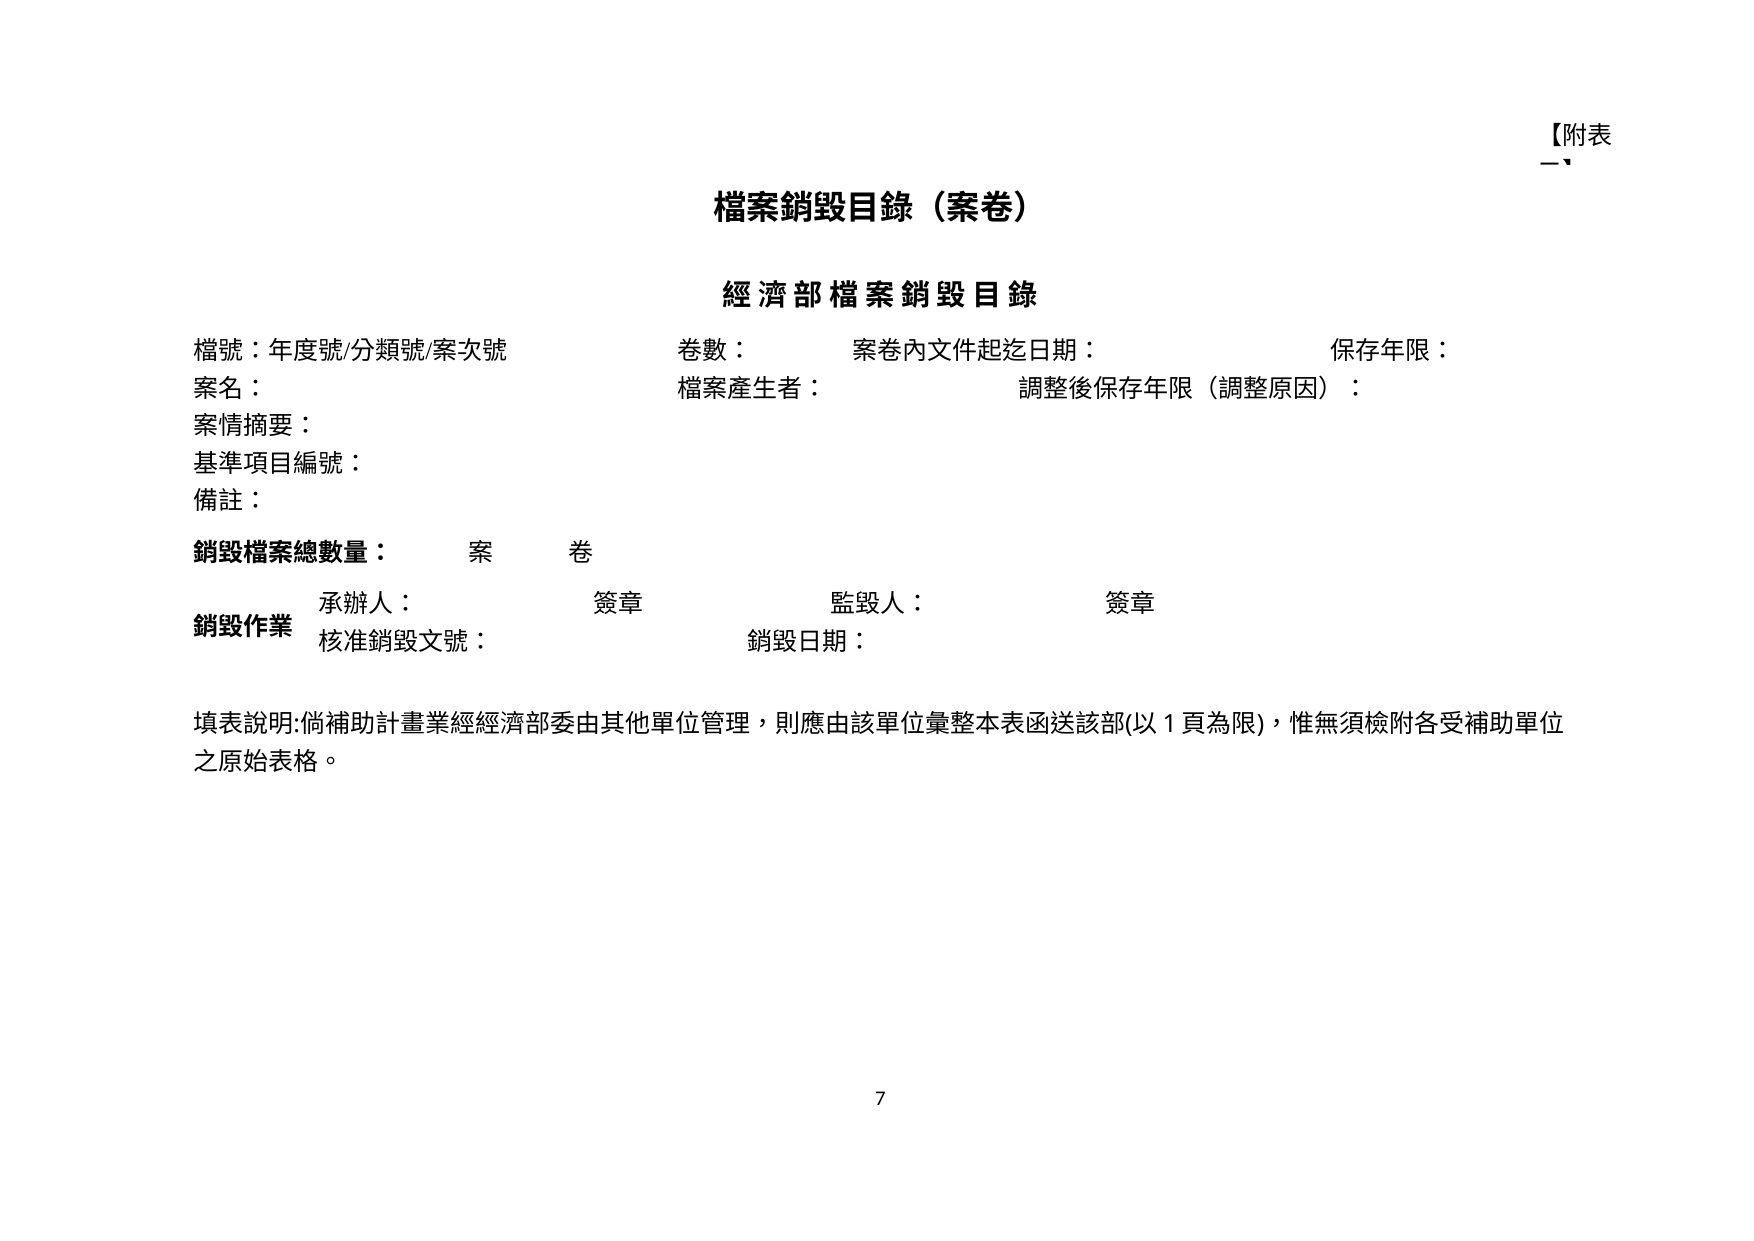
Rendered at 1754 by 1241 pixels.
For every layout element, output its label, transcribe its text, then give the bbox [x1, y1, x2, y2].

text 備註： [193, 480, 1567, 517]
text 檔案銷毀目錄（案卷） [193, 167, 1567, 242]
text 填表說明:倘補助計畫業經經濟部委由其他單位管理，則應由該單位彙整本表函送該部(以1頁為限)，惟無須檢附各受補助單位之原始表格。 [193, 703, 1567, 778]
text 案情摘要： [193, 405, 1567, 442]
text 案名： 檔案產生者： 調整後保存年限（調整原因）： [193, 367, 1567, 405]
table_cell 銷毀作業 [190, 583, 316, 666]
text 檔號：年度號/分類號/案次號 卷數： 案卷內文件起迄日期： 保存年限： [193, 330, 1567, 367]
text 經 濟 部 檔 案 銷 毀 目 錄 [193, 255, 1567, 330]
text 基準項目編號： [193, 442, 1567, 480]
table_header 銷毀檔案總數量： 案 卷 [190, 518, 1546, 583]
table_cell 承辦人： 簽章 監毀人： 簽章 核准銷毀文號： 銷毀日期： [316, 583, 1546, 666]
